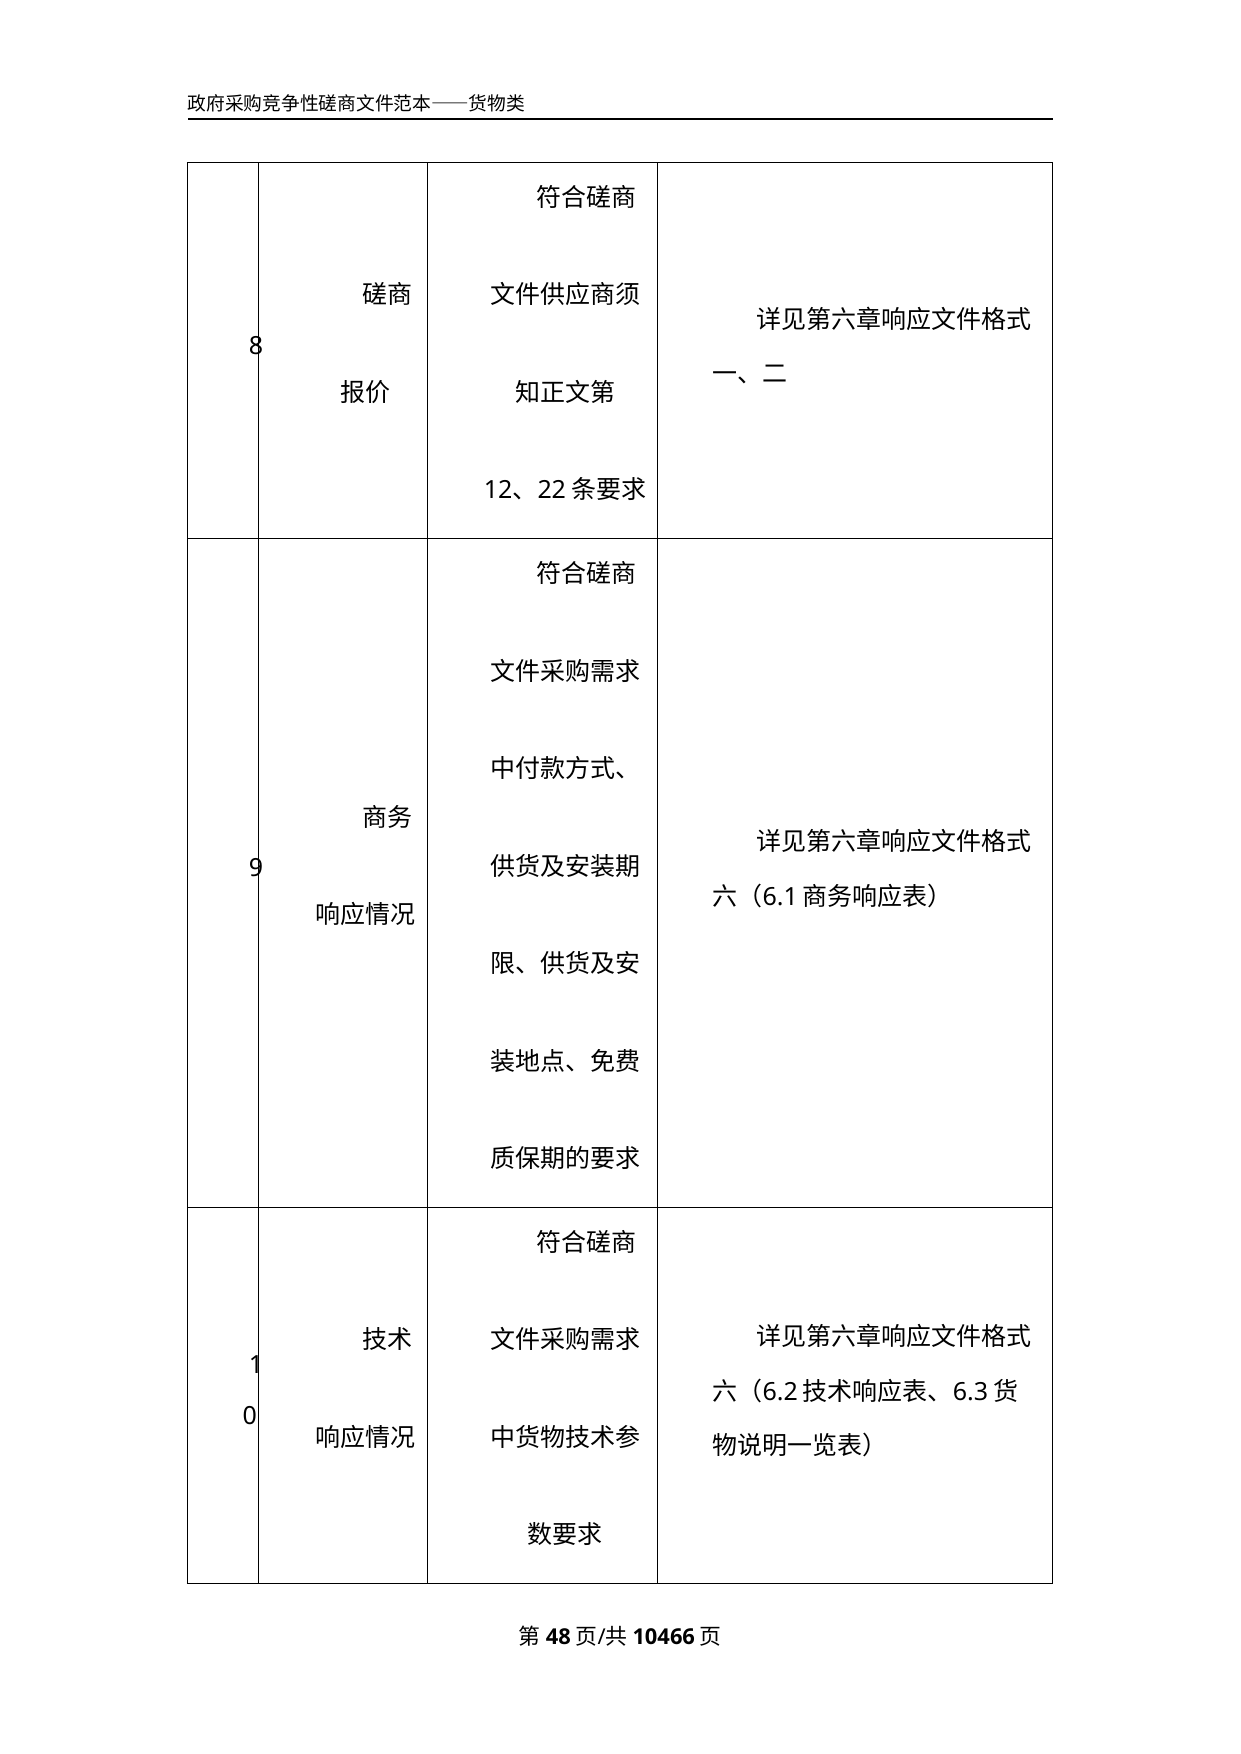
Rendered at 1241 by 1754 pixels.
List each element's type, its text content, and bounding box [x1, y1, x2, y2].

table_cell 8 [188, 163, 258, 538]
table_cell 符合磋商文件供应商须知正文第12、22条要求 [428, 163, 657, 538]
table_cell 符合磋商文件采购需求中货物技术参数要求 [428, 1208, 657, 1583]
table_cell 磋商报价 [259, 163, 427, 538]
table_cell 技术响应情况 [259, 1208, 427, 1583]
table_cell 10 [188, 1208, 258, 1583]
table_cell 符合磋商文件采购需求中付款方式、供货及安装期限、供货及安装地点、免费质保期的要求 [428, 539, 657, 1207]
table_cell 9 [188, 539, 258, 1207]
table_cell 详见第六章响应文件格式六（6.2技术响应表、6.3货物说明一览表） [658, 1208, 1052, 1583]
table_cell 详见第六章响应文件格式六（6.1商务响应表） [658, 539, 1052, 1207]
table_cell 商务响应情况 [259, 539, 427, 1207]
table_cell 详见第六章响应文件格式一、二 [658, 163, 1052, 538]
